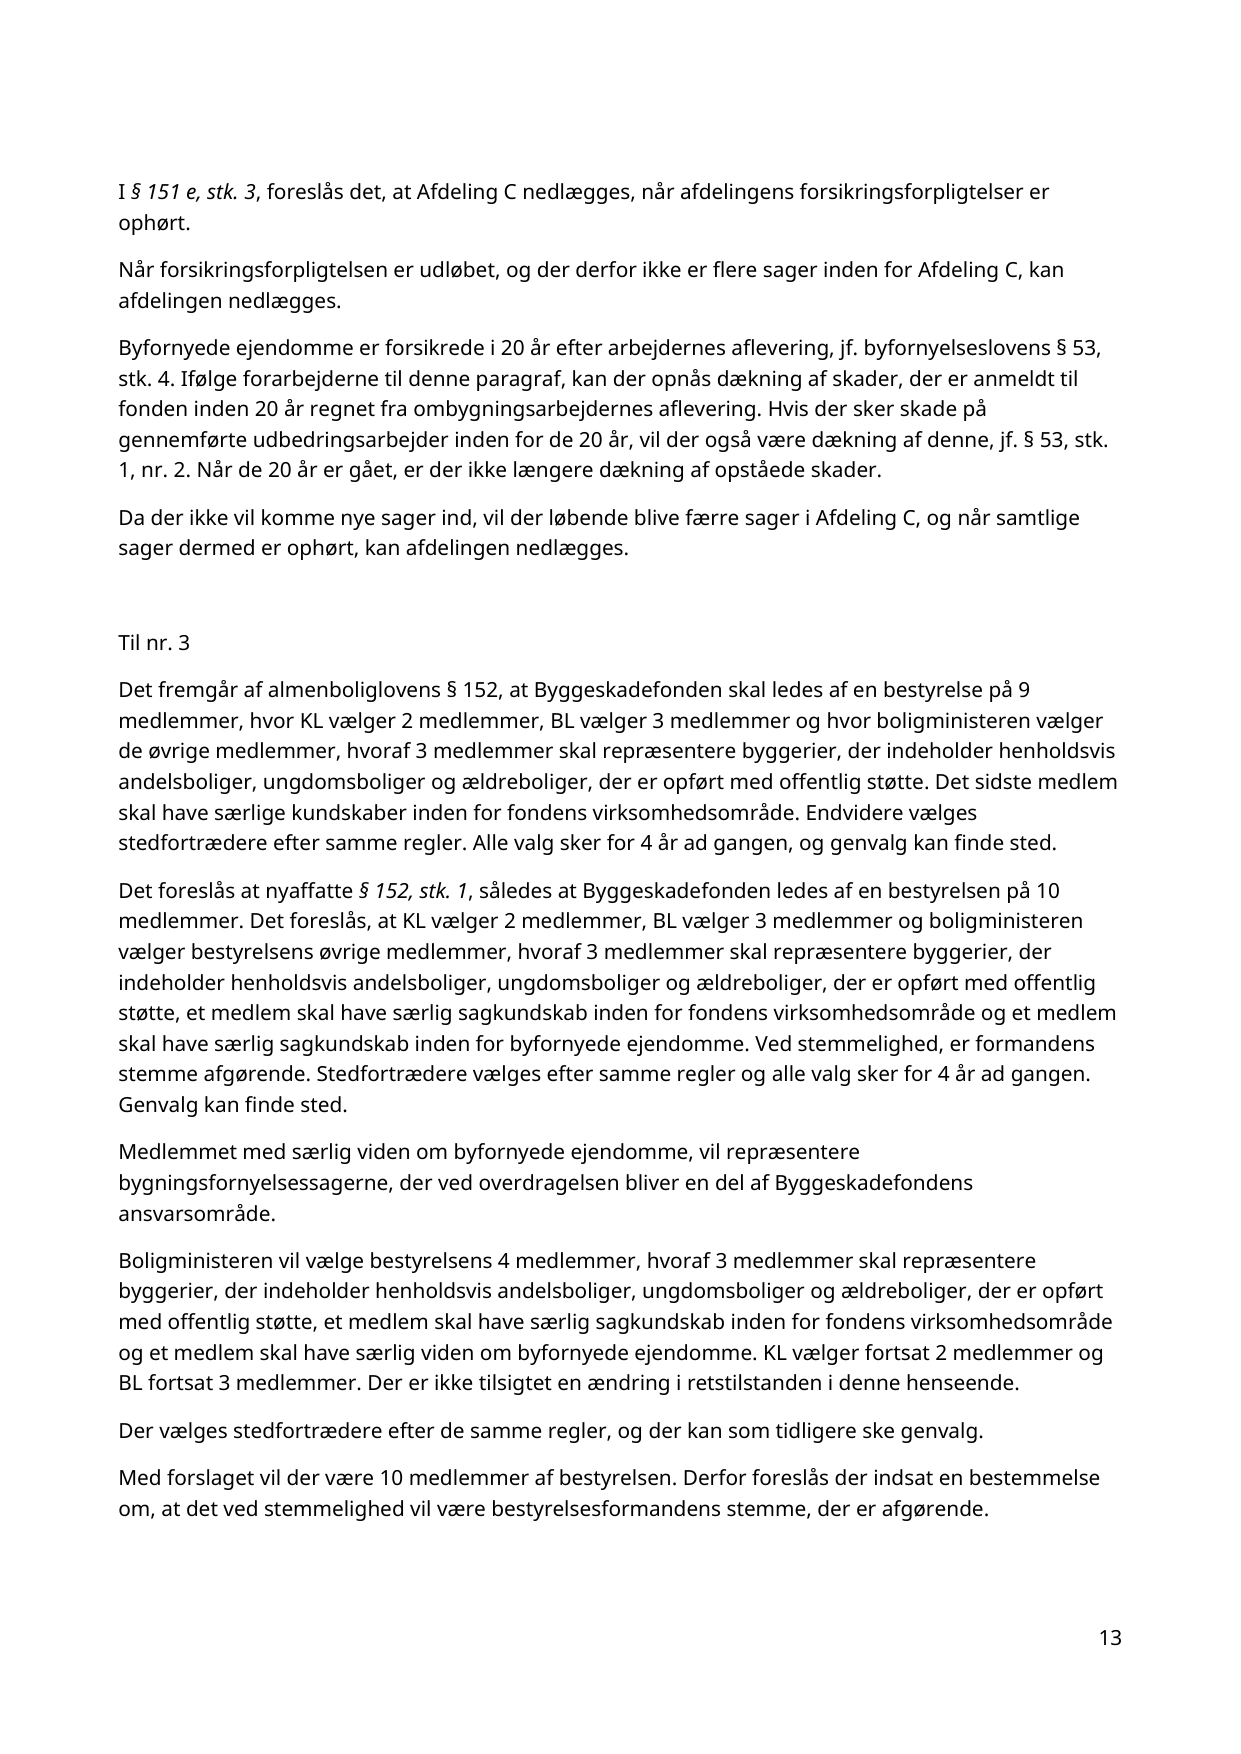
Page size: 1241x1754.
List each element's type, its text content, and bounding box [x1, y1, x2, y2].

text Når forsikringsforpligtelsen er udløbet, og der derfor ikke er flere sager inden for Afdeling C, kan afdelingen nedlægges. [118, 255, 1122, 314]
text Til nr. 3 [118, 628, 1122, 656]
text Boligministeren vil vælge bestyrelsens 4 medlemmer, hvoraf 3 medlemmer skal repræsentere byggerier, der indeholder henholdsvis andelsboliger, ungdomsboliger og ældreboliger, der er opført med offentlig støtte, et medlem skal have særlig sagkundskab inden for fondens virksomhedsområde og et medlem skal have særlig viden om byfornyede ejendomme. KL vælger fortsat 2 medlemmer og BL fortsat 3 medlemmer. Der er ikke tilsigtet en ændring i retstilstanden i denne henseende. [118, 1246, 1122, 1397]
text Der vælges stedfortrædere efter de samme regler, og der kan som tidligere ske genvalg. [118, 1416, 1122, 1444]
text I § 151 e, stk. 3, foreslås det, at Afdeling C nedlægges, når afdelingens forsikringsforpligtelser er ophørt. [118, 177, 1122, 236]
text Med forslaget vil der være 10 medlemmer af bestyrelsen. Derfor foreslås der indsat en bestemmelse om, at det ved stemmelighed vil være bestyrelsesformandens stemme, der er afgørende. [118, 1463, 1122, 1522]
text Da der ikke vil komme nye sager ind, vil der løbende blive færre sager i Afdeling C, og når samtlige sager dermed er ophørt, kan afdelingen nedlægges. [118, 503, 1122, 562]
text Det foreslås at nyaffatte § 152, stk. 1, således at Byggeskadefonden ledes af en bestyrelsen på 10 medlemmer. Det foreslås, at KL vælger 2 medlemmer, BL vælger 3 medlemmer og boligministeren vælger bestyrelsens øvrige medlemmer, hvoraf 3 medlemmer skal repræsentere byggerier, der indeholder henholdsvis andelsboliger, ungdomsboliger og ældreboliger, der er opført med offentlig støtte, et medlem skal have særlig sagkundskab inden for fondens virksomhedsområde og et medlem skal have særlig sagkundskab inden for byfornyede ejendomme. Ved stemmelighed, er formandens stemme afgørende. Stedfortrædere vælges efter samme regler og alle valg sker for 4 år ad gangen. Genvalg kan finde sted. [118, 876, 1122, 1118]
text Byfornyede ejendomme er forsikrede i 20 år efter arbejdernes aflevering, jf. byfornyelseslovens § 53, stk. 4. Ifølge forarbejderne til denne paragraf, kan der opnås dækning af skader, der er anmeldt til fonden inden 20 år regnet fra ombygningsarbejdernes aflevering. Hvis der sker skade på gennemførte udbedringsarbejder inden for de 20 år, vil der også være dækning af denne, jf. § 53, stk. 1, nr. 2. Når de 20 år er gået, er der ikke længere dækning af opståede skader. [118, 333, 1122, 484]
text Det fremgår af almenboliglovens § 152, at Byggeskadefonden skal ledes af en bestyrelse på 9 medlemmer, hvor KL vælger 2 medlemmer, BL vælger 3 medlemmer og hvor boligministeren vælger de øvrige medlemmer, hvoraf 3 medlemmer skal repræsentere byggerier, der indeholder henholdsvis andelsboliger, ungdomsboliger og ældreboliger, der er opført med offentlig støtte. Det sidste medlem skal have særlige kundskaber inden for fondens virksomhedsområde. Endvidere vælges stedfortrædere efter samme regler. Alle valg sker for 4 år ad gangen, og genvalg kan finde sted. [118, 675, 1122, 857]
text Medlemmet med særlig viden om byfornyede ejendomme, vil repræsentere bygningsfornyelsessagerne, der ved overdragelsen bliver en del af Byggeskadefondens ansvarsområde. [118, 1137, 1122, 1227]
